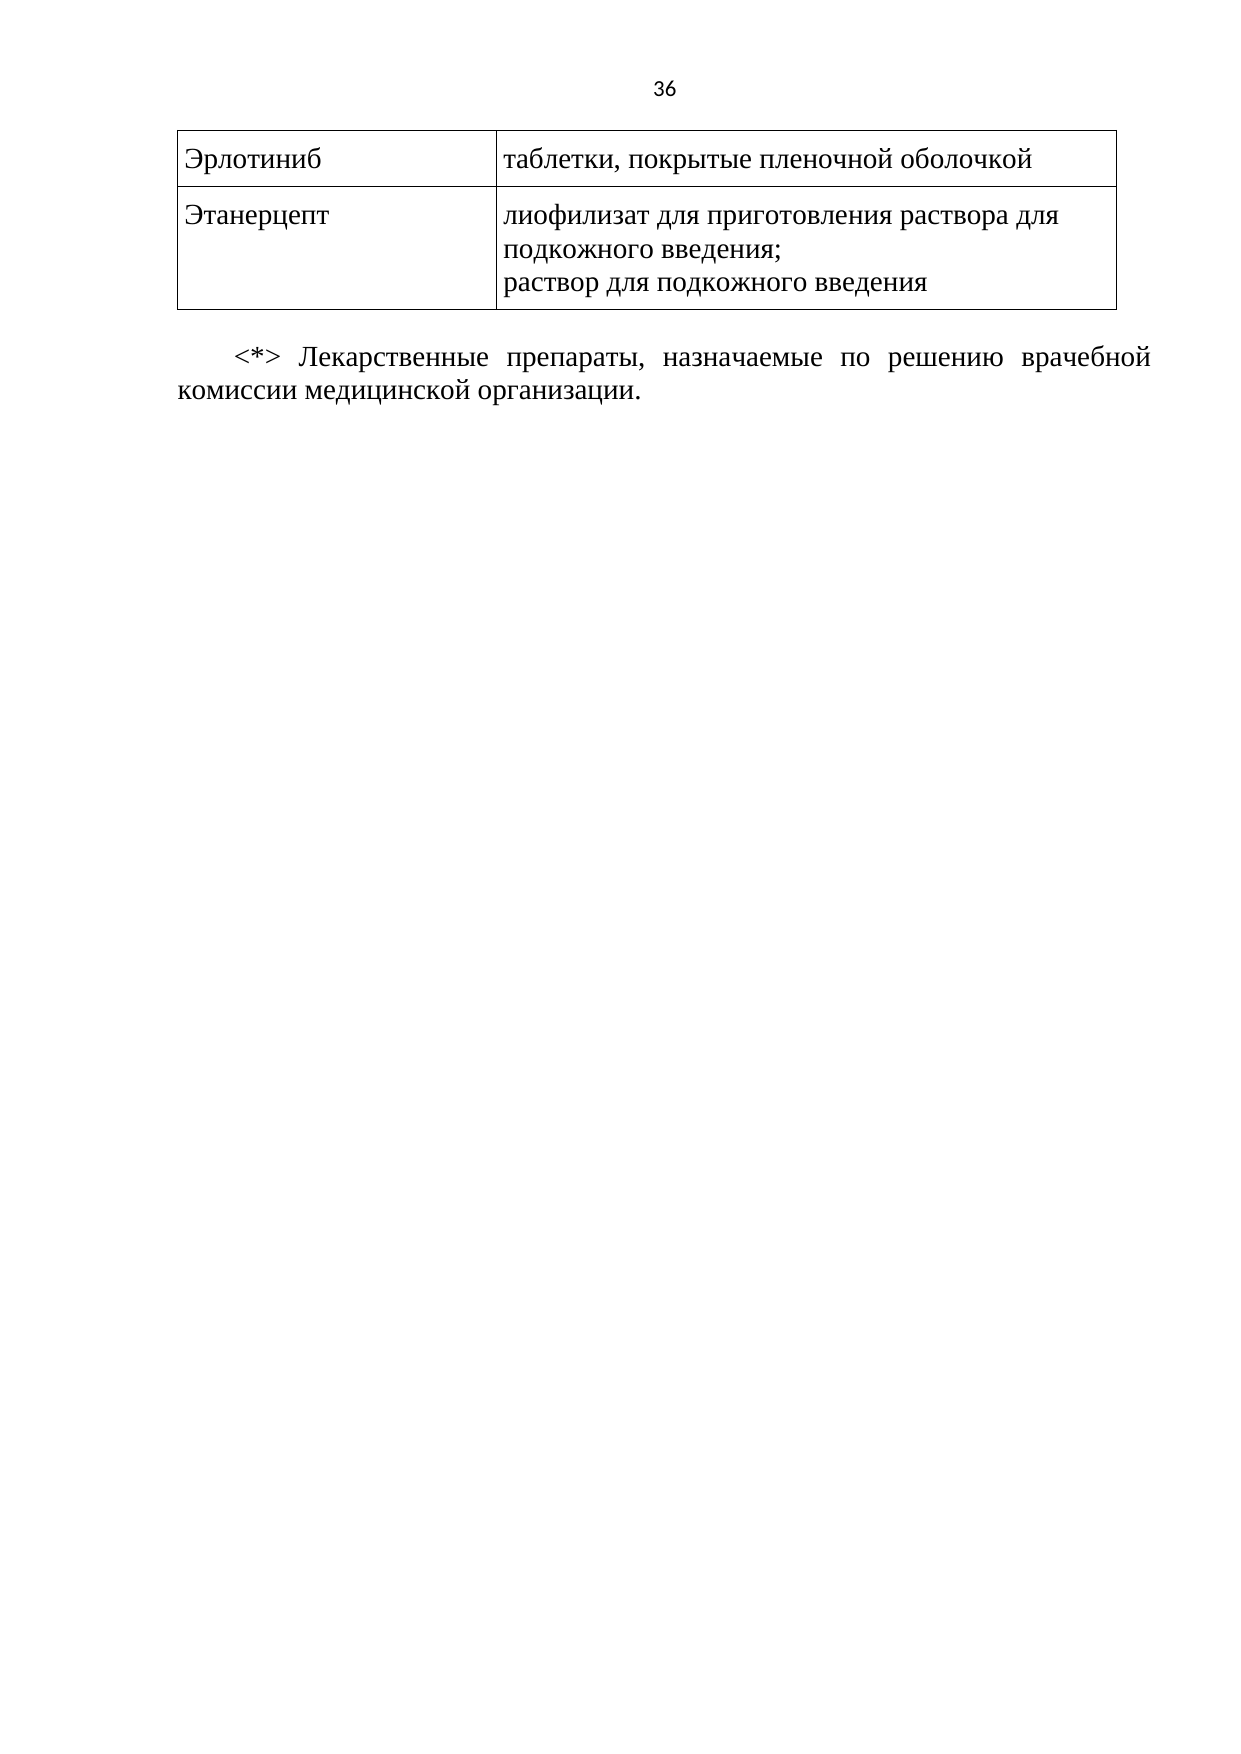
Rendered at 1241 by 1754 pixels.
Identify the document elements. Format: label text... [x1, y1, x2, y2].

table_cell Эрлотиниб [178, 131, 496, 186]
table_cell таблетки, покрытые пленочной оболочкой [497, 131, 1116, 186]
table_cell лиофилизат для приготовления раствора для подкожного введения; раствор для подкожного введения [497, 187, 1116, 308]
text <*> Лекарственные препараты, назначаемые по решению врачебной комиссии медицинской организации. [177, 339, 1152, 406]
table_cell Этанерцепт [178, 187, 496, 308]
